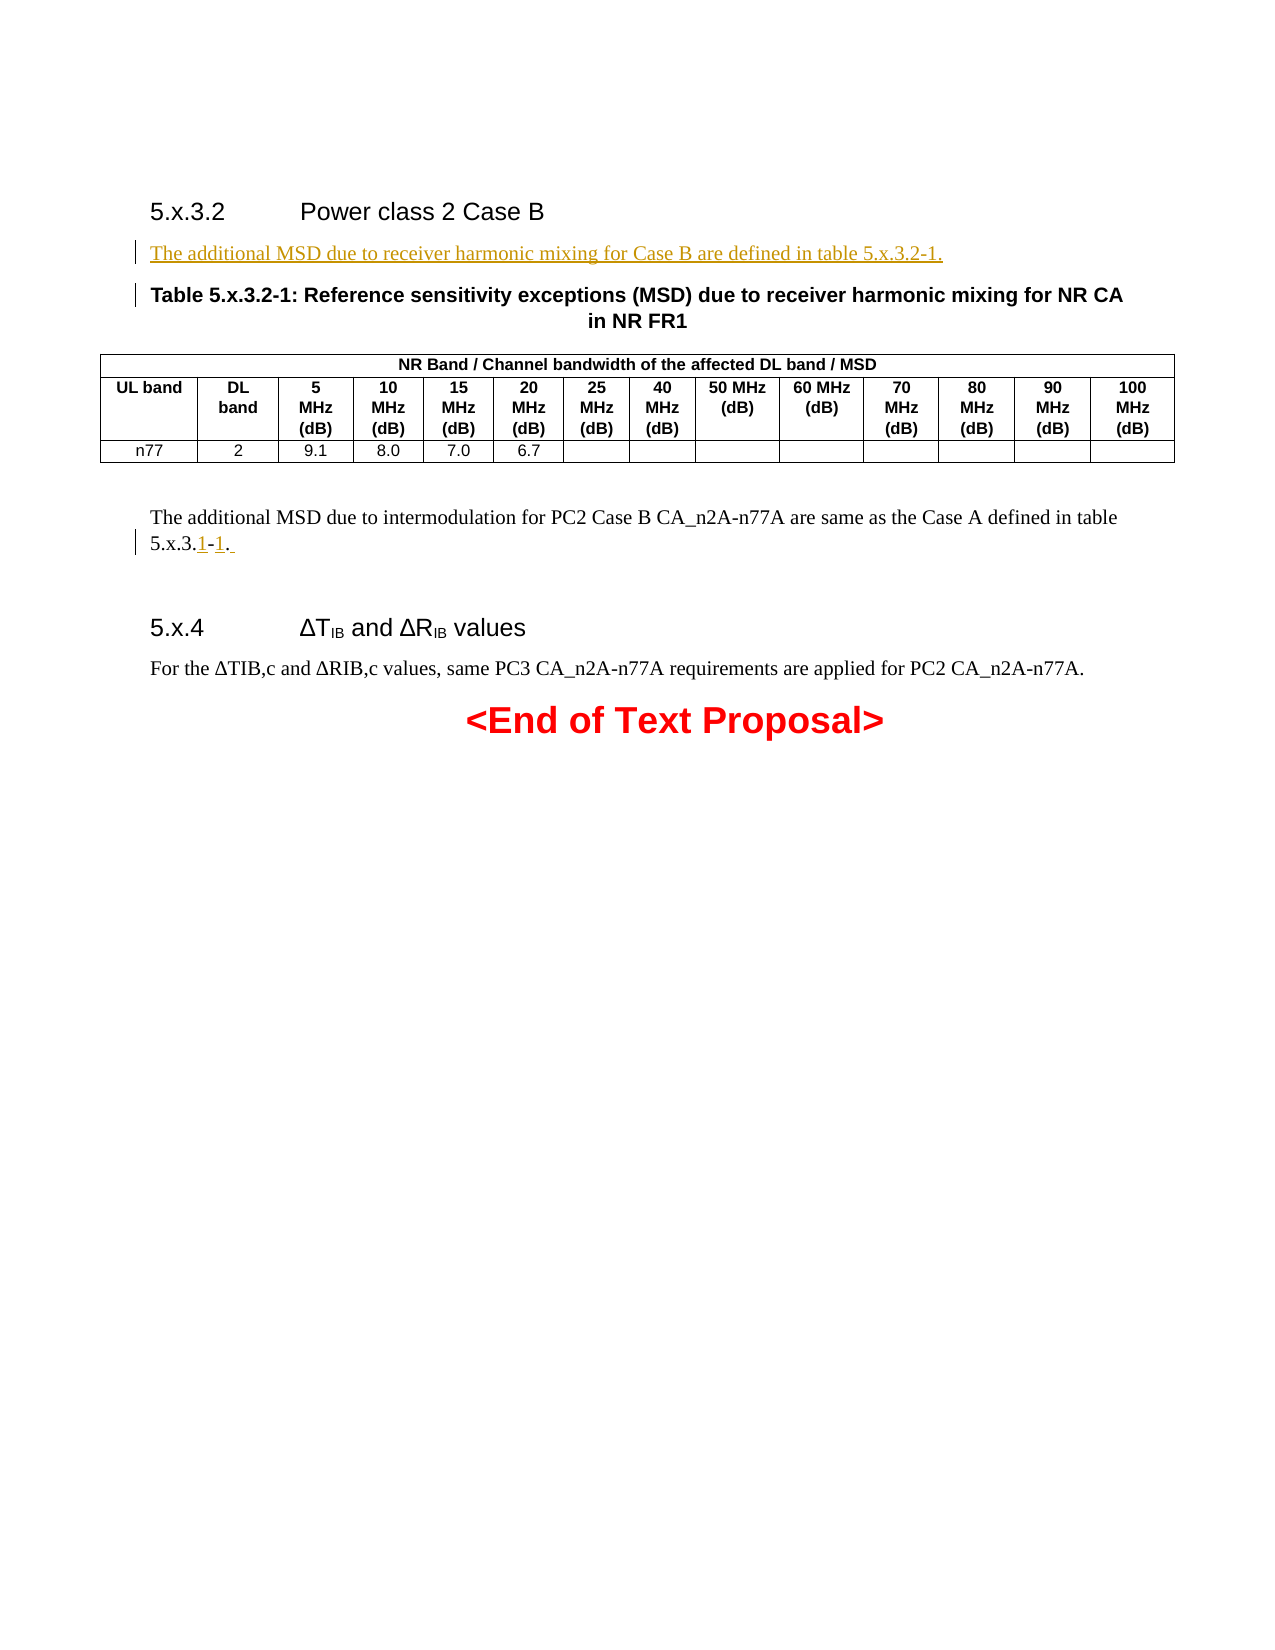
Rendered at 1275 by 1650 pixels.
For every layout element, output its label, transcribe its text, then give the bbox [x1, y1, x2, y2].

table_cell 80 MHz (dB) [939, 378, 1014, 440]
table_cell [780, 441, 863, 462]
table_cell 60 MHz (dB) [780, 378, 863, 440]
table_cell [939, 441, 1014, 462]
table_cell 90 MHz (dB) [1015, 378, 1090, 440]
table_cell [630, 441, 695, 462]
table_cell 20 MHz (dB) [494, 378, 563, 440]
table_cell [564, 441, 629, 462]
table_cell 10 MHz (dB) [354, 378, 423, 440]
table_cell n77 [101, 441, 197, 462]
subtitle 5.x.4 ∆TIB and ∆RIB values [150, 613, 1125, 641]
table_cell 25 MHz (dB) [564, 378, 629, 440]
table_cell DL band [198, 378, 278, 440]
table_cell 100 MHz (dB) [1091, 378, 1174, 440]
table_cell UL band [101, 378, 197, 440]
text The additional MSD due to intermodulation for PC2 Case B CA_n2A-n77A are same as the Case A defined in table 5.x.3.-. [150, 505, 1125, 555]
table_cell 2 [198, 441, 278, 462]
table_cell [1091, 441, 1174, 462]
table_header NR Band / Channel bandwidth of the affected DL band / MSD [101, 355, 1174, 377]
table_cell [864, 441, 938, 462]
table_cell 5 MHz (dB) [279, 378, 353, 440]
table_cell 8.0 [354, 441, 423, 462]
table_cell 50 MHz (dB) [696, 378, 779, 440]
table_cell 9.1 [279, 441, 353, 462]
subtitle 5.x.3.2 Power class 2 Case B [150, 197, 1125, 226]
table_cell 15 MHz (dB) [424, 378, 493, 440]
table_cell [696, 441, 779, 462]
table_cell 7.0 [424, 441, 493, 462]
table_cell 6.7 [494, 441, 563, 462]
text Table 5.x.3.2-1: Reference sensitivity exceptions (MSD) due to receiver harmonic mixing for NR CA in NR FR1 [150, 283, 1125, 333]
table_cell 40 MHz (dB) [630, 378, 695, 440]
table_cell [1015, 441, 1090, 462]
text <End of Text Proposal> [225, 699, 1125, 742]
text For the ∆TIB,c and ∆RIB,c values, same PC3 CA_n2A-n77A requirements are applied for PC2 CA_n2A-n77A. [150, 656, 1125, 680]
table_cell 70 MHz (dB) [864, 378, 938, 440]
